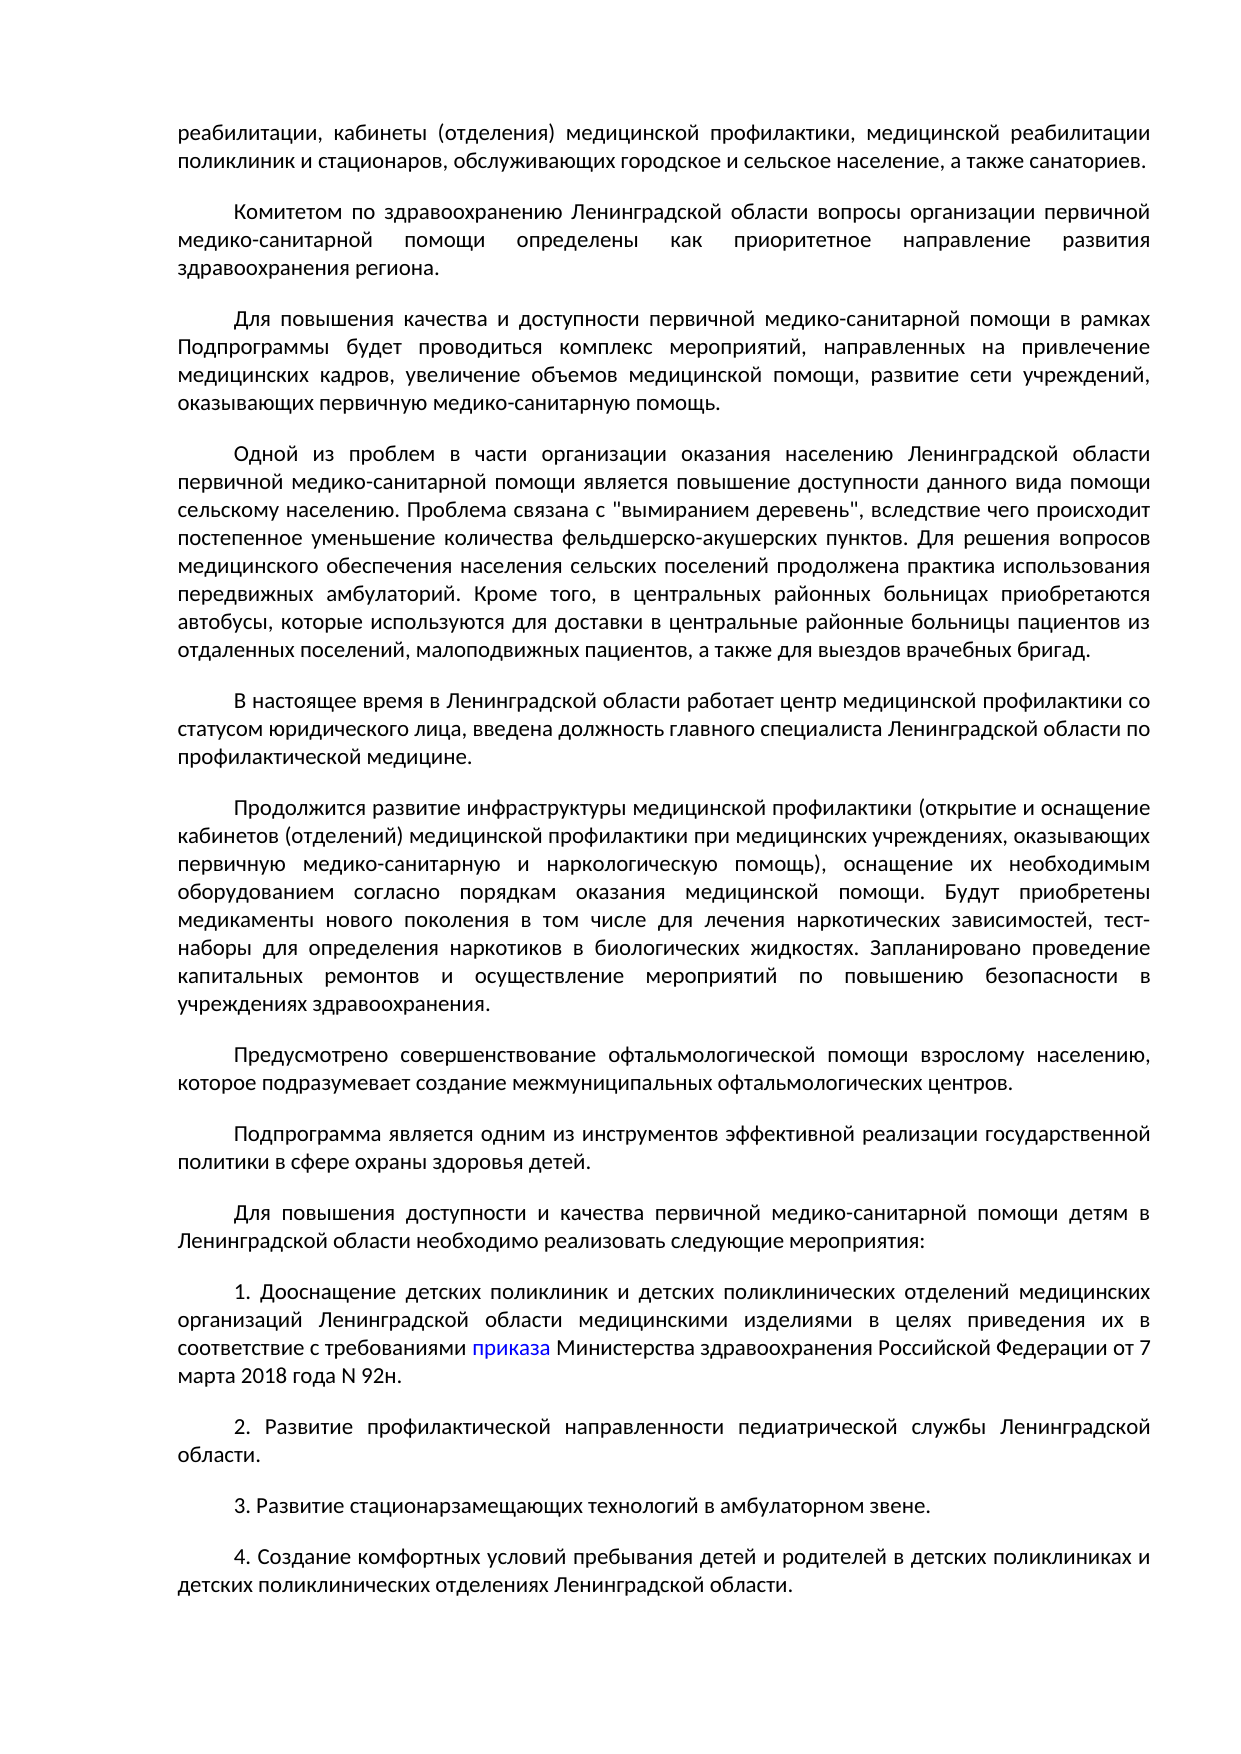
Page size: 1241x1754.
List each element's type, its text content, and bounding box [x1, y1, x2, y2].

text Продолжится развитие инфраструктуры медицинской профилактики (открытие и оснащение кабинетов (отделений) медицинской профилактики при медицинских учреждениях, оказывающих первичную медико-санитарную и наркологическую помощь), оснащение их необходимым оборудованием согласно порядкам оказания медицинской помощи. Будут приобретены медикаменты нового поколения в том числе для лечения наркотических зависимостей, тест-наборы для определения наркотиков в биологических жидкостях. Запланировано проведение капитальных ремонтов и осуществление мероприятий по повышению безопасности в учреждениях здравоохранения. [177, 793, 1152, 1017]
text Для повышения качества и доступности первичной медико-санитарной помощи в рамках Подпрограммы будет проводиться комплекс мероприятий, направленных на привлечение медицинских кадров, увеличение объемов медицинской помощи, развитие сети учреждений, оказывающих первичную медико-санитарную помощь. [177, 304, 1152, 416]
text 2. Развитие профилактической направленности педиатрической службы Ленинградской области. [177, 1412, 1152, 1468]
text Одной из проблем в части организации оказания населению Ленинградской области первичной медико-санитарной помощи является повышение доступности данного вида помощи сельскому населению. Проблема связана с "вымиранием деревень", вследствие чего происходит постепенное уменьшение количества фельдшерско-акушерских пунктов. Для решения вопросов медицинского обеспечения населения сельских поселений продолжена практика использования передвижных амбулаторий. Кроме того, в центральных районных больницах приобретаются автобусы, которые используются для доставки в центральные районные больницы пациентов из отдаленных поселений, малоподвижных пациентов, а также для выездов врачебных бригад. [177, 439, 1152, 663]
text Предусмотрено совершенствование офтальмологической помощи взрослому населению, которое подразумевает создание межмуниципальных офтальмологических центров. [177, 1040, 1152, 1096]
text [177, 118, 1152, 174]
text В настоящее время в Ленинградской области работает центр медицинской профилактики со статусом юридического лица, введена должность главного специалиста Ленинградской области по профилактической медицине. [177, 686, 1152, 770]
text 3. Развитие стационарзамещающих технологий в амбулаторном звене. [177, 1491, 1152, 1519]
text 1. Дооснащение детских поликлиник и детских поликлинических отделений медицинских организаций Ленинградской области медицинскими изделиями в целях приведения их в соответствие с требованиями приказа Министерства здравоохранения Российской Федерации от 7 марта 2018 года N 92н. [177, 1277, 1152, 1389]
text Комитетом по здравоохранению Ленинградской области вопросы организации первичной медико-санитарной помощи определены как приоритетное направление развития здравоохранения региона. [177, 197, 1152, 281]
text 4. Создание комфортных условий пребывания детей и родителей в детских поликлиниках и детских поликлинических отделениях Ленинградской области. [177, 1542, 1152, 1598]
text Для повышения доступности и качества первичной медико-санитарной помощи детям в Ленинградской области необходимо реализовать следующие мероприятия: [177, 1198, 1152, 1254]
text Подпрограмма является одним из инструментов эффективной реализации государственной политики в сфере охраны здоровья детей. [177, 1119, 1152, 1175]
